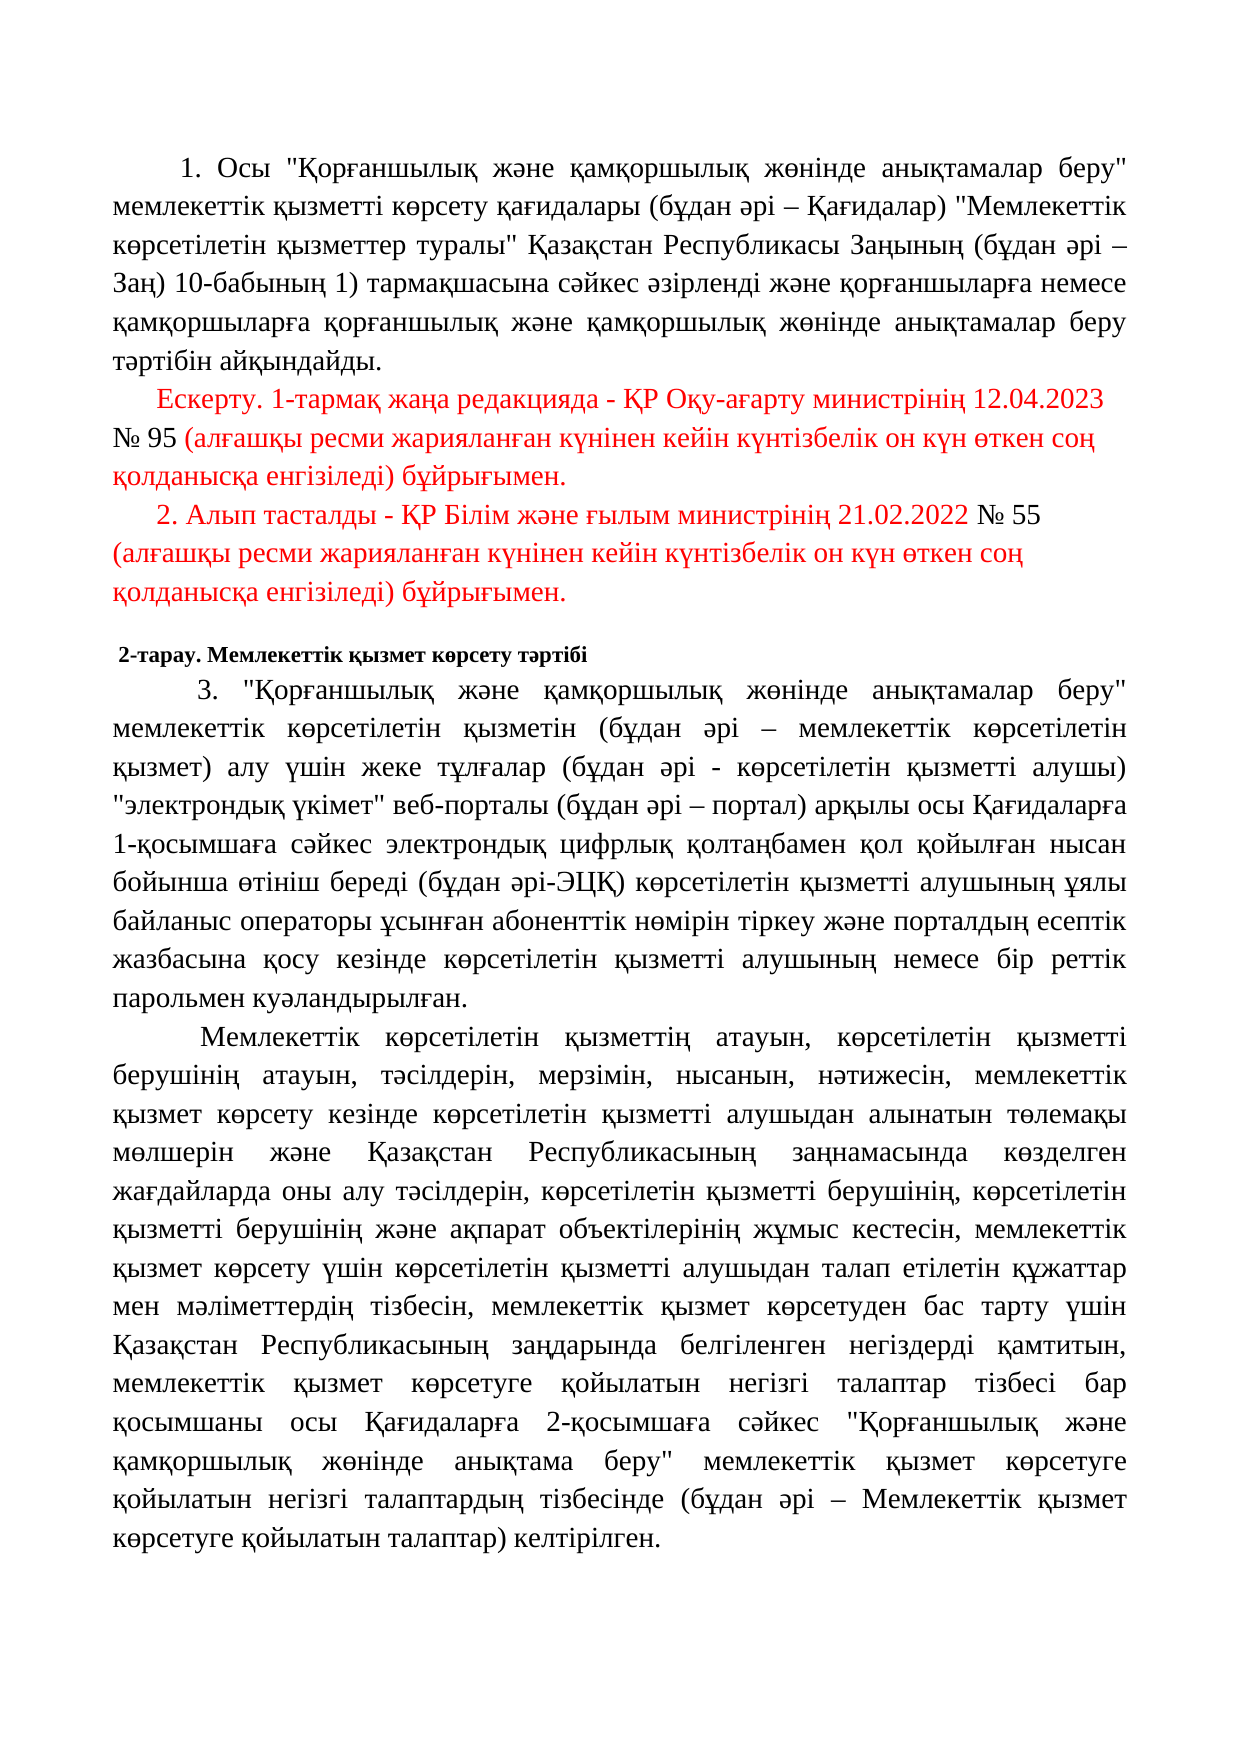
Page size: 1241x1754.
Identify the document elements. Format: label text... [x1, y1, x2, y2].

text 3. "Қорғаншылық және қамқоршылық жөнінде анықтамалар беру" мемлекеттік көрсетілетін қызметін (бұдан әрі – мемлекеттік көрсетілетін қызмет) алу үшін жеке тұлғалар (бұдан әрі - көрсетілетін қызметті алушы) "электрондық үкімет" веб-порталы (бұдан әрі – портал) арқылы осы Қағидаларға 1-қосымшаға сәйкес электрондық цифрлық қолтаңбамен қол қойылған нысан бойынша өтініш береді (бұдан әрі-ЭЦҚ) көрсетілетін қызметті алушының ұялы байланыс операторы ұсынған абоненттік нөмірін тіркеу және порталдың есептік жазбасына қосу кезінде көрсетілетін қызметті алушының немесе бір реттік парольмен куәландырылған. [112, 672, 1128, 1014]
text Мемлекеттік көрсетілетін қызметтің атауын, көрсетілетін қызметті берушінің атауын, тәсілдерін, мерзімін, нысанын, нәтижесін, мемлекеттік қызмет көрсету кезінде көрсетілетін қызметті алушыдан алынатын төлемақы мөлшерін және Қазақстан Республикасының заңнамасында көзделген жағдайларда оны алу тәсілдерін, көрсетілетін қызметті берушінің, көрсетілетін қызметті берушінің және ақпарат объектілерінің жұмыс кестесін, мемлекеттік қызмет көрсету үшін көрсетілетін қызметті алушыдан талап етілетін құжаттар мен мәліметтердің тізбесін, мемлекеттік қызмет көрсетуден бас тарту үшін Қазақстан Республикасының заңдарында белгіленген негіздерді қамтитын, мемлекеттік қызмет көрсетуге қойылатын негізгі талаптар тізбесі бар қосымшаны осы Қағидаларға 2-қосымшаға сәйкес "Қорғаншылық және қамқоршылық жөнінде анықтама беру" мемлекеттік қызмет көрсетуге қойылатын негізгі талаптардың тізбесінде (бұдан әрі – Мемлекеттік қызмет көрсетуге қойылатын талаптар) келтірілген. [112, 1019, 1128, 1553]
text Ескерту. 1-тармақ жаңа редакцияда - ҚР Оқу-ағарту министрінің 12.04.2023 № 95 (алғашқы ресми жарияланған күнінен кейін күнтізбелік он күн өткен соң қолданысқа енгізіледі) бұйрығымен. 2. Алып тасталды - ҚР Білім және ғылым министрінің 21.02.2022 № 55 (алғашқы ресми жарияланған күнінен кейін күнтізбелік он күн өткен соң қолданысқа енгізіледі) бұйрығымен. [112, 381, 1128, 638]
text 1. Осы "Қорғаншылық және қамқоршылық жөнінде анықтамалар беру" мемлекеттік қызметті көрсету қағидалары (бұдан әрі – Қағидалар) "Мемлекеттік көрсетілетін қызметтер туралы" Қазақстан Республикасы Заңының (бұдан әрі – Заң) 10-бабының 1) тармақшасына сәйкес әзірленді және қорғаншыларға немесе қамқоршыларға қорғаншылық және қамқоршылық жөнінде анықтамалар беру тәртібін айқындайды. [112, 150, 1128, 376]
text 2-тарау. Мемлекеттік қызмет көрсету тәртібі [112, 642, 1128, 668]
